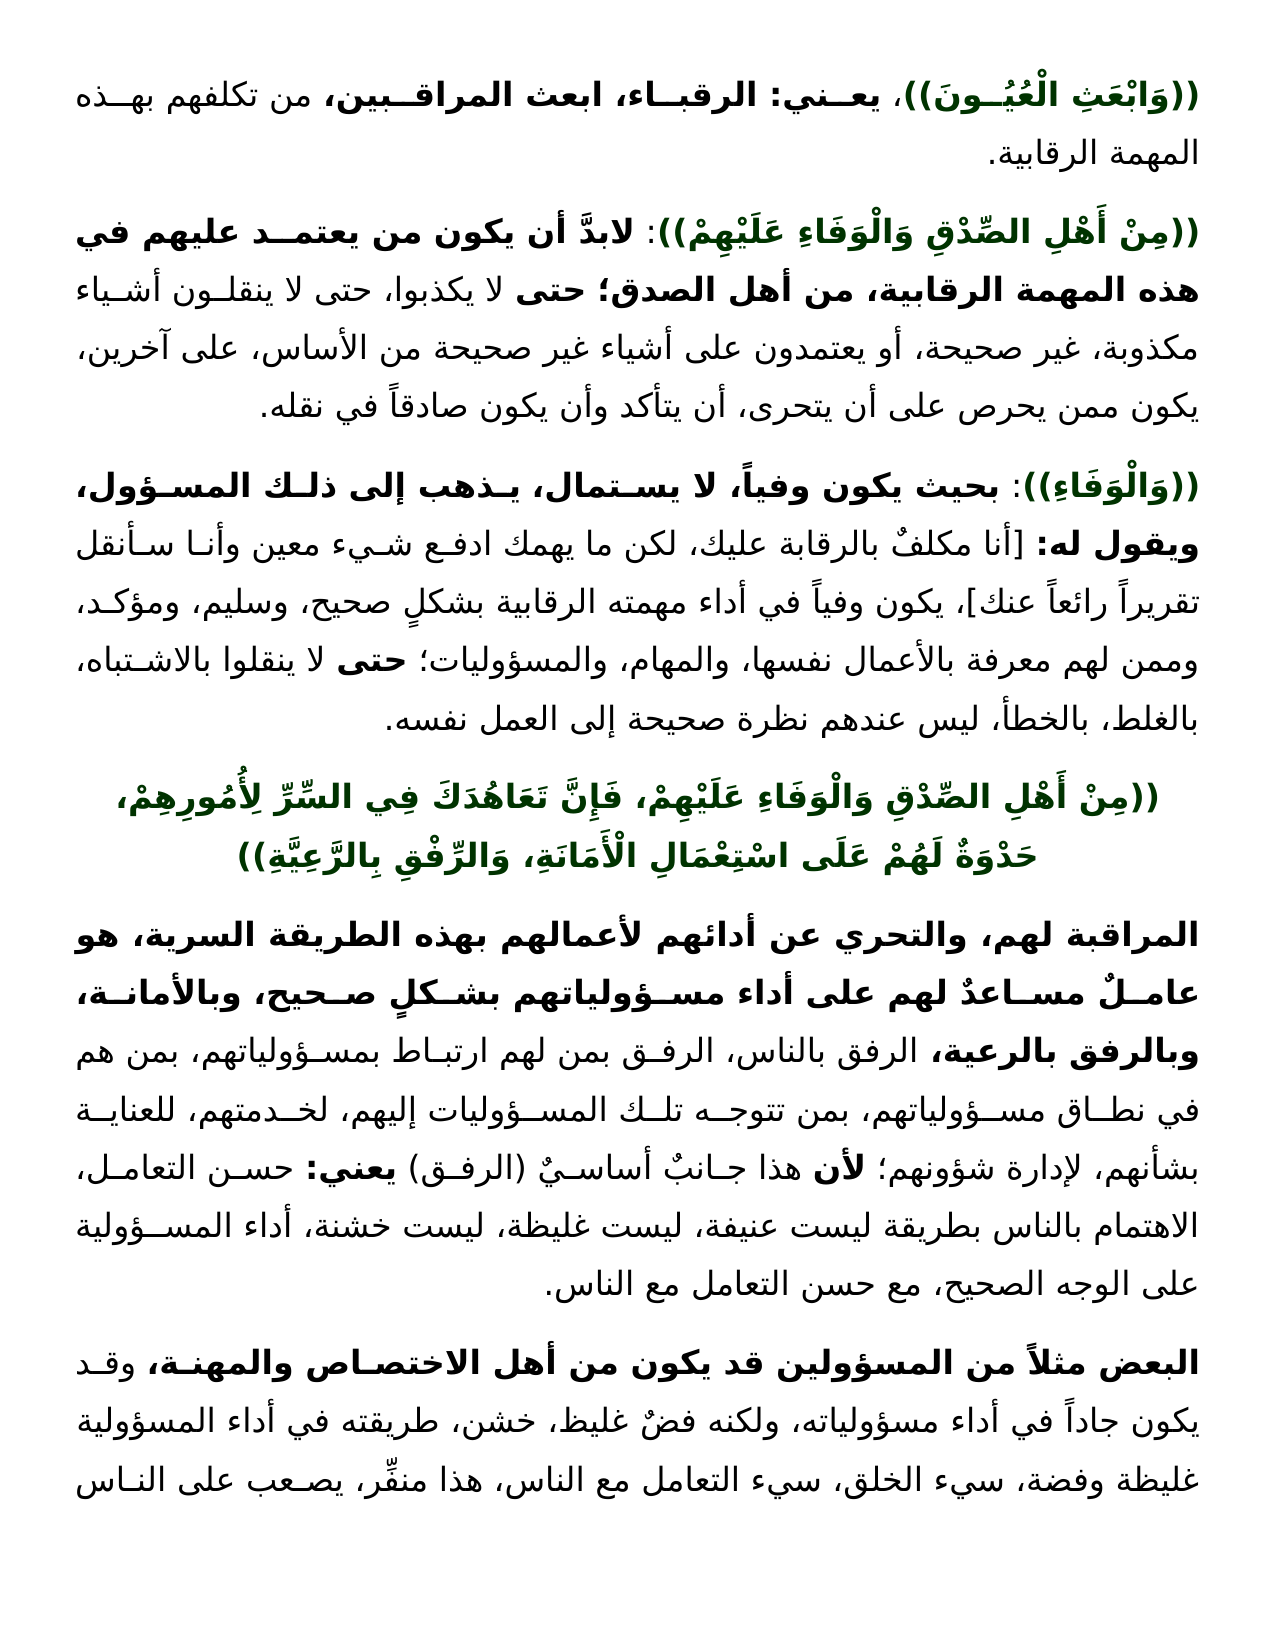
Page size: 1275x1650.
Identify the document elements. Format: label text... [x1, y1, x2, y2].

text ((مِنْ أَهْلِ الصِّدْقِ وَالْوَفَاءِ عَلَيْهِمْ، فَإِنَّ تَعَاهُدَكَ فِي السِّرِّ لِأُمُورِهِمْ، حَدْوَةٌ لَهُمْ عَلَى اسْتِعْمَالِ الْأَمَانَةِ، وَالرِّفْقِ بِالرَّعِيَّةِ)) [75, 778, 1200, 875]
text ((وَالْوَفَاءِ)): بحيث يكون وفياً، لا يستمال، يذهب إلى ذلك المسؤول، ويقول له: [أنا مكلفٌ بالرقابة عليك، لكن ما يهمك ادفع شيء معين وأنا سأنقل تقريراً رائعاً عنك]، يكون وفياً في أداء مهمته الرقابية بشكلٍ صحيح، وسليم، ومؤكد، وممن لهم معرفة بالأعمال نفسها، والمهام، والمسؤوليات؛ حتى لا ينقلوا بالاشتباه، بالغلط، بالخطأ، ليس عندهم نظرة صحيحة إلى العمل نفسه. [75, 466, 1200, 738]
text ((مِنْ أَهْلِ الصِّدْقِ وَالْوَفَاءِ عَلَيْهِمْ)): لابدَّ أن يكون من يعتمد عليهم في هذه المهمة الرقابية، من أهل الصدق؛ حتى لا يكذبوا، حتى لا ينقلون أشياء مكذوبة، غير صحيحة، أو يعتمدون على أشياء غير صحيحة من الأساس، على آخرين، يكون ممن يحرص على أن يتحرى، أن يتأكد وأن يكون صادقاً في نقله. [75, 212, 1200, 426]
text ((وَابْعَثِ الْعُيُونَ))، يعني: الرقباء، ابعث المراقبين، من تكلفهم بهذه المهمة الرقابية. [75, 75, 1200, 172]
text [75, 1344, 1200, 1499]
text المراقبة لهم، والتحري عن أدائهم لأعمالهم بهذه الطريقة السرية، هو عاملٌ مساعدٌ لهم على أداء مسؤولياتهم بشكلٍ صحيح، وبالأمانة، وبالرفق بالرعية، الرفق بالناس، الرفق بمن لهم ارتباط بمسؤولياتهم، بمن هم في نطاق مسؤولياتهم، بمن تتوجه تلك المسؤوليات إليهم، لخدمتهم، للعناية بشأنهم، لإدارة شؤونهم؛ لأن هذا جانبٌ أساسيٌ (الرفق) يعني: حسن التعامل، الاهتمام بالناس بطريقة ليست عنيفة، ليست غليظة، ليست خشنة، أداء المسؤولية على الوجه الصحيح، مع حسن التعامل مع الناس. [75, 915, 1200, 1303]
